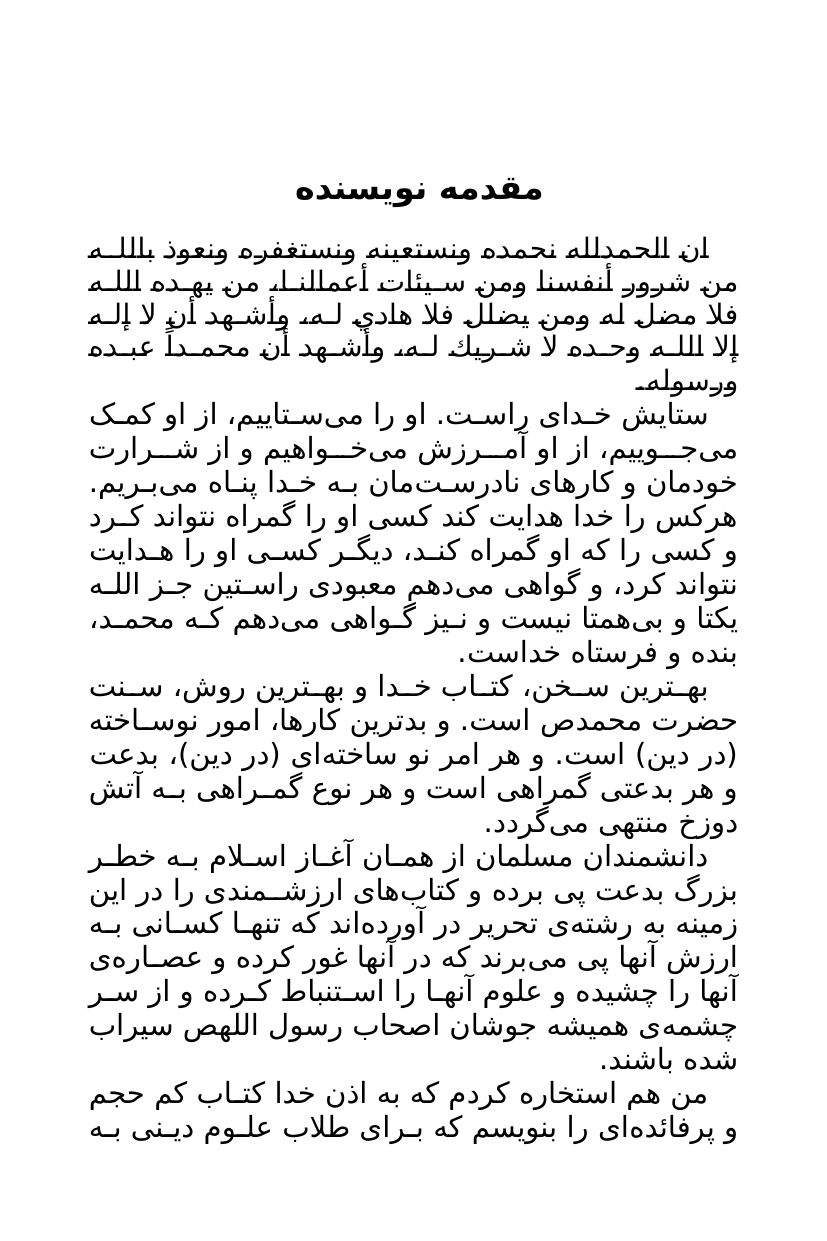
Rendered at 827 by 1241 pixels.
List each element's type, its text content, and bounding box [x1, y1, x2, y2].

text ستایش خدای راست. او را می‌ستاییم، از او کمک می‌جوییم، از او آمرزش می‌خواهیم و از شرارت خودمان و کارهای نادرست‌مان به خدا پناه می‌بریم. هرکس را خدا هدایت کند کسی او را گمراه نتواند کرد و کسی را که او گمراه کند، دیگر کسی او را هدایت نتواند کرد، و گواهی می‌دهم معبودی راستین جز الله یکتا و بی‌همتا نیست و نیز گواهی می‌دهم که محمد، بنده و فرستاه خداست. [89, 397, 738, 669]
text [89, 1077, 738, 1144]
text مقدمه نویسنده [89, 169, 738, 208]
text دانشمندان مسلمان از همان آغاز اسلام به خطر بزرگ بدعت پی برده و کتاب‌های ارزشمندی را در این زمینه به رشته‌ی تحریر در آورده‌اند که تنها کسانی به ارزش آنها پی می‌برند که در آنها غور کرده و عصاره‌ی آنها را چشیده و علوم آنها را استنباط کرده و از سر چشمه‌ی همیشه جوشان اصحاب رسول اللهص سیراب شده باشند. [89, 839, 738, 1077]
text ان الحمدلله نحمده ونستعینه ونستغفره ونعوذ بالله من شرور أنفسنا ومن سیئات أعمالنا، من یهده الله فلا مضل له ومن یضلل فلا هادي له، وأشهد أن لا إله إلا الله وحده لا شریك له، وأشهد أن محمداً عبده ورسوله. [89, 233, 738, 397]
text بهترین سخن، کتاب خدا و بهترین روش، سنت حضرت محمدص است. و بدترین کارها، امور نوساخته (در دین) است. و هر امر نو ساخته‌ای (در دین)، بدعت و هر بدعتی گمراهی است و هر نوع گمراهی به آتش دوزخ منتهی می‌گردد. [89, 669, 738, 839]
